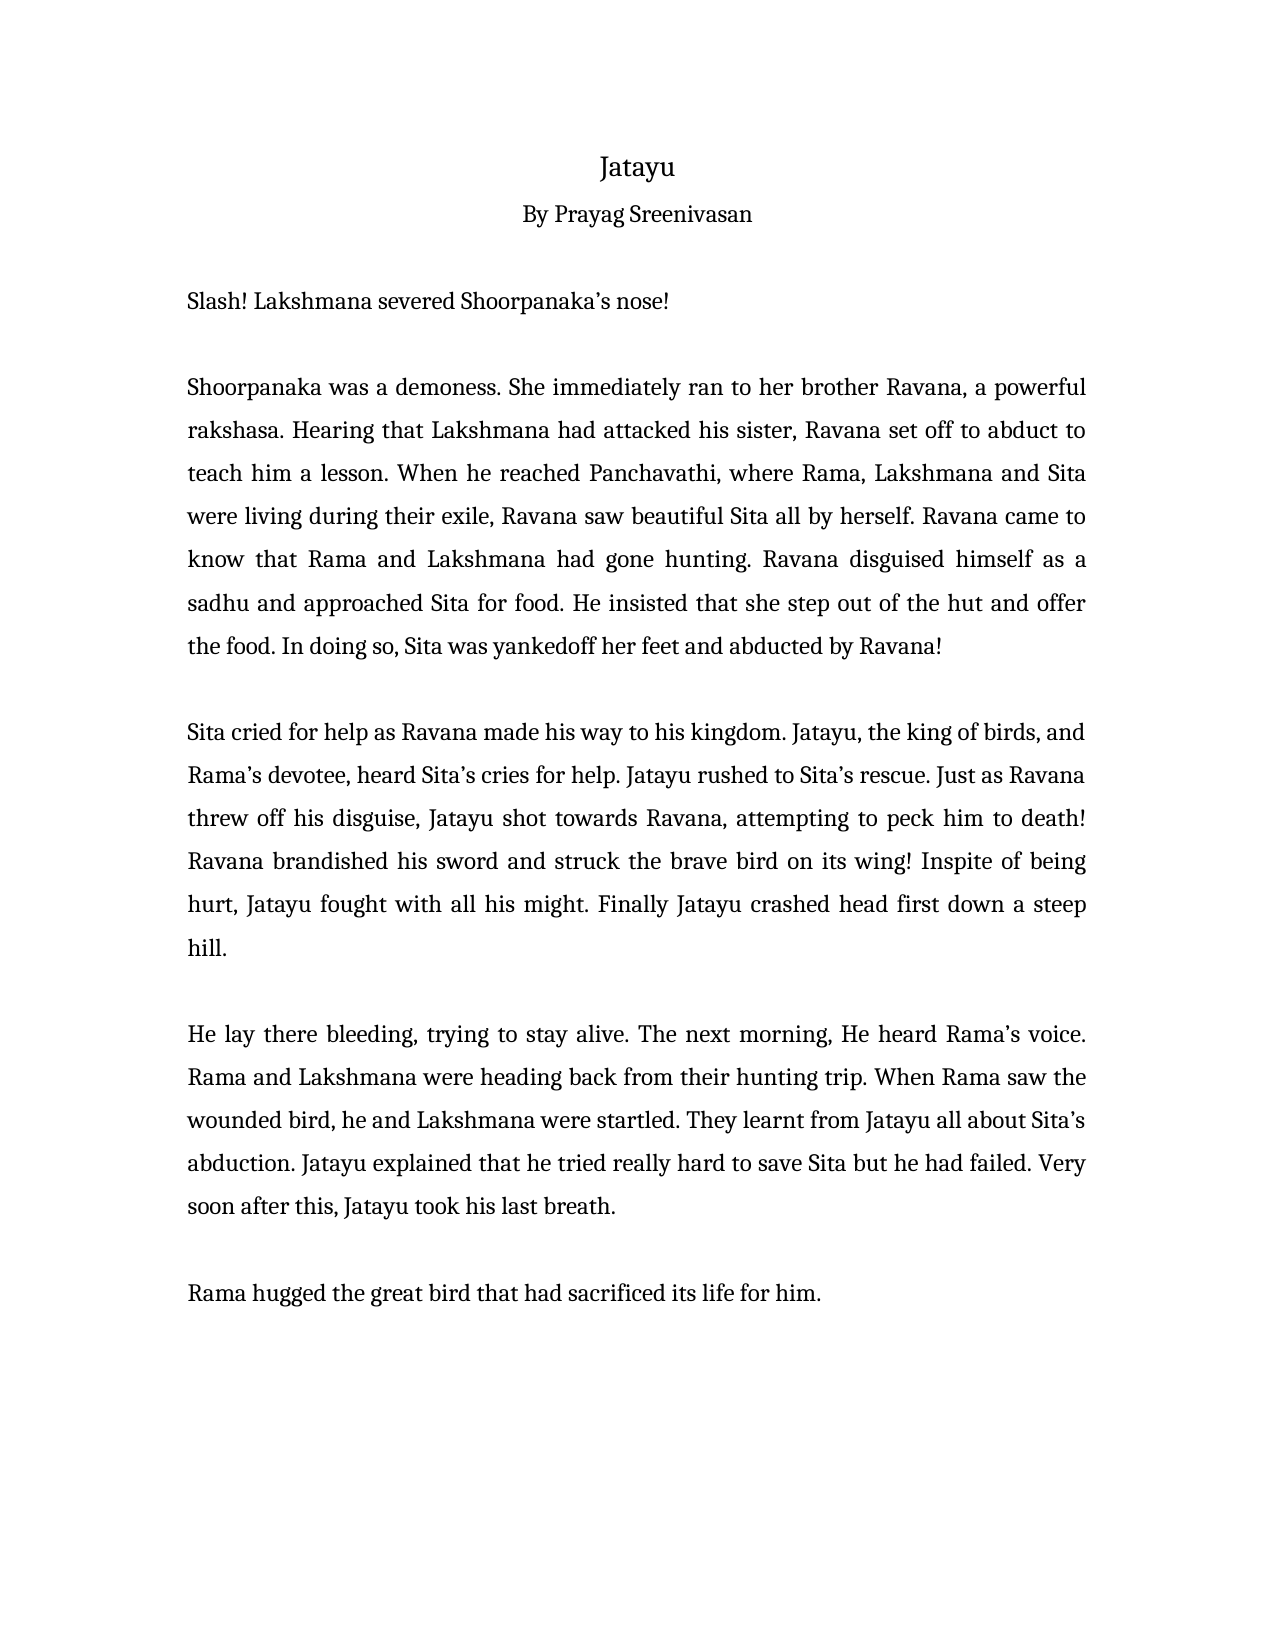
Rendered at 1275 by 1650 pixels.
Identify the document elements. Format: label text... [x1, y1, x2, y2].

text Jatayu [187, 150, 1087, 183]
text Rama hugged the great bird that had sacrificed its life for him. [187, 1278, 1087, 1307]
text Shoorpanaka was a demoness. She immediately ran to her brother Ravana, a powerful rakshasa. Hearing that Lakshmana had attacked his sister, Ravana set off to abduct to teach him a lesson. When he reached Panchavathi, where Rama, Lakshmana and Sita were living during their exile, Ravana saw beautiful Sita all by herself. Ravana came to know that Rama and Lakshmana had gone hunting. Ravana disguised himself as a sadhu and approached Sita for food. He insisted that she step out of the hut and offer the food. In doing so, Sita was yankedoff her feet and abducted by Ravana! [187, 373, 1087, 660]
text By Prayag Sreenivasan [187, 200, 1087, 229]
text He lay there bleeding, trying to stay alive. The next morning, He heard Rama’s voice. Rama and Lakshmana were heading back from their hunting trip. When Rama saw the wounded bird, he and Lakshmana were startled. They learnt from Jatayu all about Sita’s abduction. Jatayu explained that he tried really hard to save Sita but he had failed. Very soon after this, Jatayu took his last breath. [187, 1020, 1087, 1221]
text Sita cried for help as Ravana made his way to his kingdom. Jatayu, the king of birds, and Rama’s devotee, heard Sita’s cries for help. Jatayu rushed to Sita’s rescue. Just as Ravana threw off his disguise, Jatayu shot towards Ravana, attempting to peck him to death! Ravana brandished his sword and struck the brave bird on its wing! Inspite of being hurt, Jatayu fought with all his might. Finally Jatayu crashed head first down a steep hill. [187, 718, 1087, 962]
text Slash! Lakshmana severed Shoorpanaka’s nose! [187, 287, 1087, 315]
